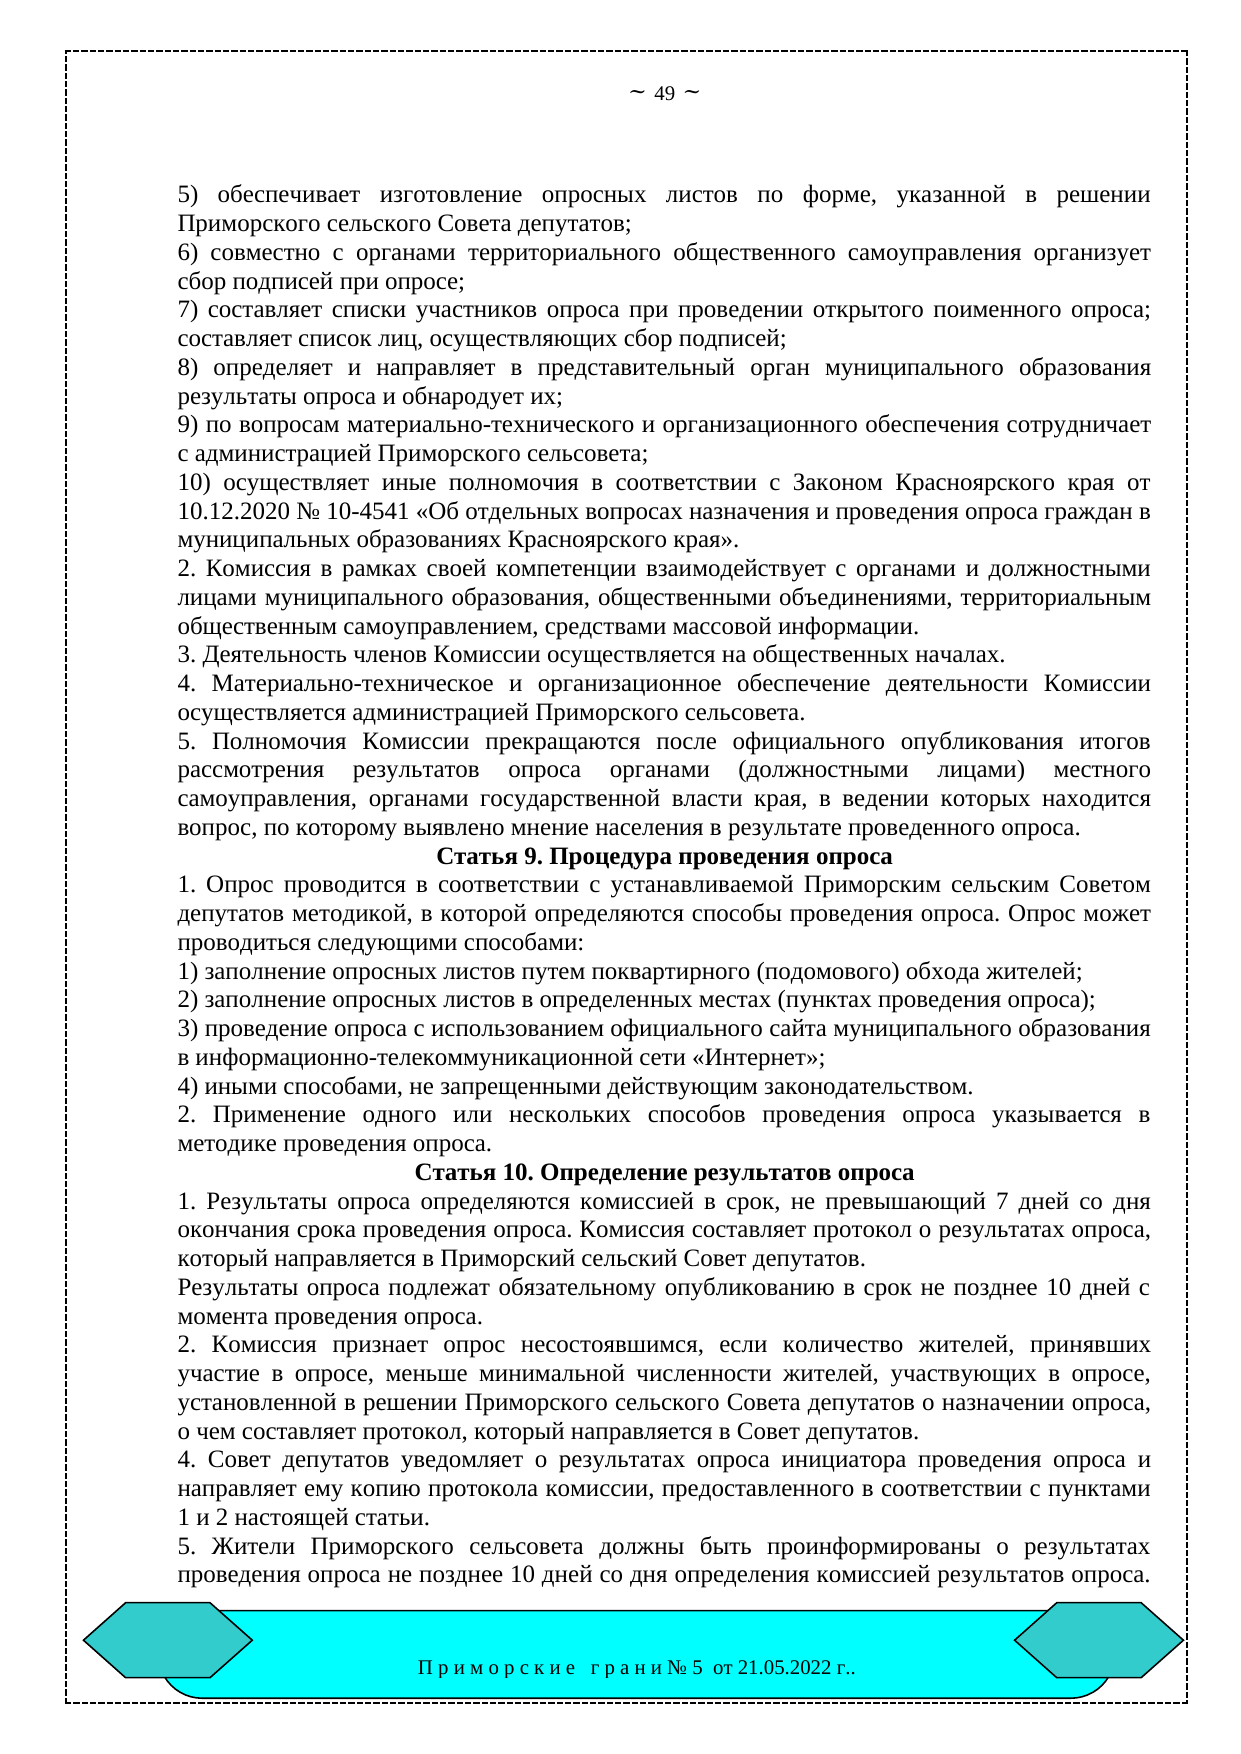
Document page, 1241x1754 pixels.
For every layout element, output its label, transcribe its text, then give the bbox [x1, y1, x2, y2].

text 10) осуществляет иные полномочия в соответствии с Законом Красноярского края от 10.12.2020 № 10-4541 «Об отдельных вопросах назначения и проведения опроса граждан в муниципальных образованиях Красноярского края». [177, 467, 1152, 553]
text 1) заполнение опросных листов путем поквартирного (подомового) обхода жителей; [177, 956, 1152, 984]
text 1. Результаты опроса определяются комиссией в срок, не превышающий 7 дней со дня окончания срока проведения опроса. Комиссия составляет протокол о результатах опроса, который направляется в Приморский сельский Совет депутатов. [177, 1186, 1152, 1272]
text 5) обеспечивает изготовление опросных листов по форме, указанной в решении Приморского сельского Совета депутатов; [177, 179, 1152, 237]
text 2. Комиссия признает опрос несостоявшимся, если количество жителей, принявших участие в опросе, меньше минимальной численности жителей, участвующих в опросе, установленной в решении Приморского сельского Совета депутатов о назначении опроса, о чем составляет протокол, который направляется в Совет депутатов. [177, 1329, 1152, 1444]
text Статья 10. Определение результатов опроса [177, 1157, 1152, 1186]
text 2) заполнение опросных листов в определенных местах (пунктах проведения опроса); [177, 984, 1152, 1013]
text 9) по вопросам материально-технического и организационного обеспечения сотрудничает с администрацией Приморского сельсовета; [177, 409, 1152, 467]
text 6) совместно с органами территориального общественного самоуправления организует сбор подписей при опросе; [177, 237, 1152, 294]
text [177, 1531, 1152, 1588]
text 7) составляет списки участников опроса при проведении открытого поименного опроса; составляет список лиц, осуществляющих сбор подписей; [177, 294, 1152, 352]
text 4. Совет депутатов уведомляет о результатах опроса инициатора проведения опроса и направляет ему копию протокола комиссии, предоставленного в соответствии с пунктами 1 и 2 настоящей статьи. [177, 1444, 1152, 1531]
text 2. Комиссия в рамках своей компетенции взаимодействует с органами и должностными лицами муниципального образования, общественными объединениями, территориальным общественным самоуправлением, средствами массовой информации. [177, 553, 1152, 639]
text 1. Опрос проводится в соответствии с устанавливаемой Приморским сельским Советом депутатов методикой, в которой определяются способы проведения опроса. Опрос может проводиться следующими способами: [177, 869, 1152, 956]
text 4) иными способами, не запрещенными действующим законодательством. [177, 1071, 1152, 1099]
text 8) определяет и направляет в представительный орган муниципального образования результаты опроса и обнародует их; [177, 352, 1152, 409]
text Статья 9. Процедура проведения опроса [177, 841, 1152, 869]
text Результаты опроса подлежат обязательному опубликованию в срок не позднее 10 дней с момента проведения опроса. [177, 1272, 1152, 1329]
text 3) проведение опроса с использованием официального сайта муниципального образования в информационно-телекоммуникационной сети «Интернет»; [177, 1013, 1152, 1071]
text 4. Материально-техническое и организационное обеспечение деятельности Комиссии осуществляется администрацией Приморского сельсовета. [177, 668, 1152, 726]
text 5. Полномочия Комиссии прекращаются после официального опубликования итогов рассмотрения результатов опроса органами (должностными лицами) местного самоуправления, органами государственной власти края, в ведении которых находится вопрос, по которому выявлено мнение населения в результате проведенного опроса. [177, 726, 1152, 841]
text 3. Деятельность членов Комиссии осуществляется на общественных началах. [177, 639, 1152, 668]
text 2. Применение одного или нескольких способов проведения опроса указывается в методике проведения опроса. [177, 1099, 1152, 1157]
